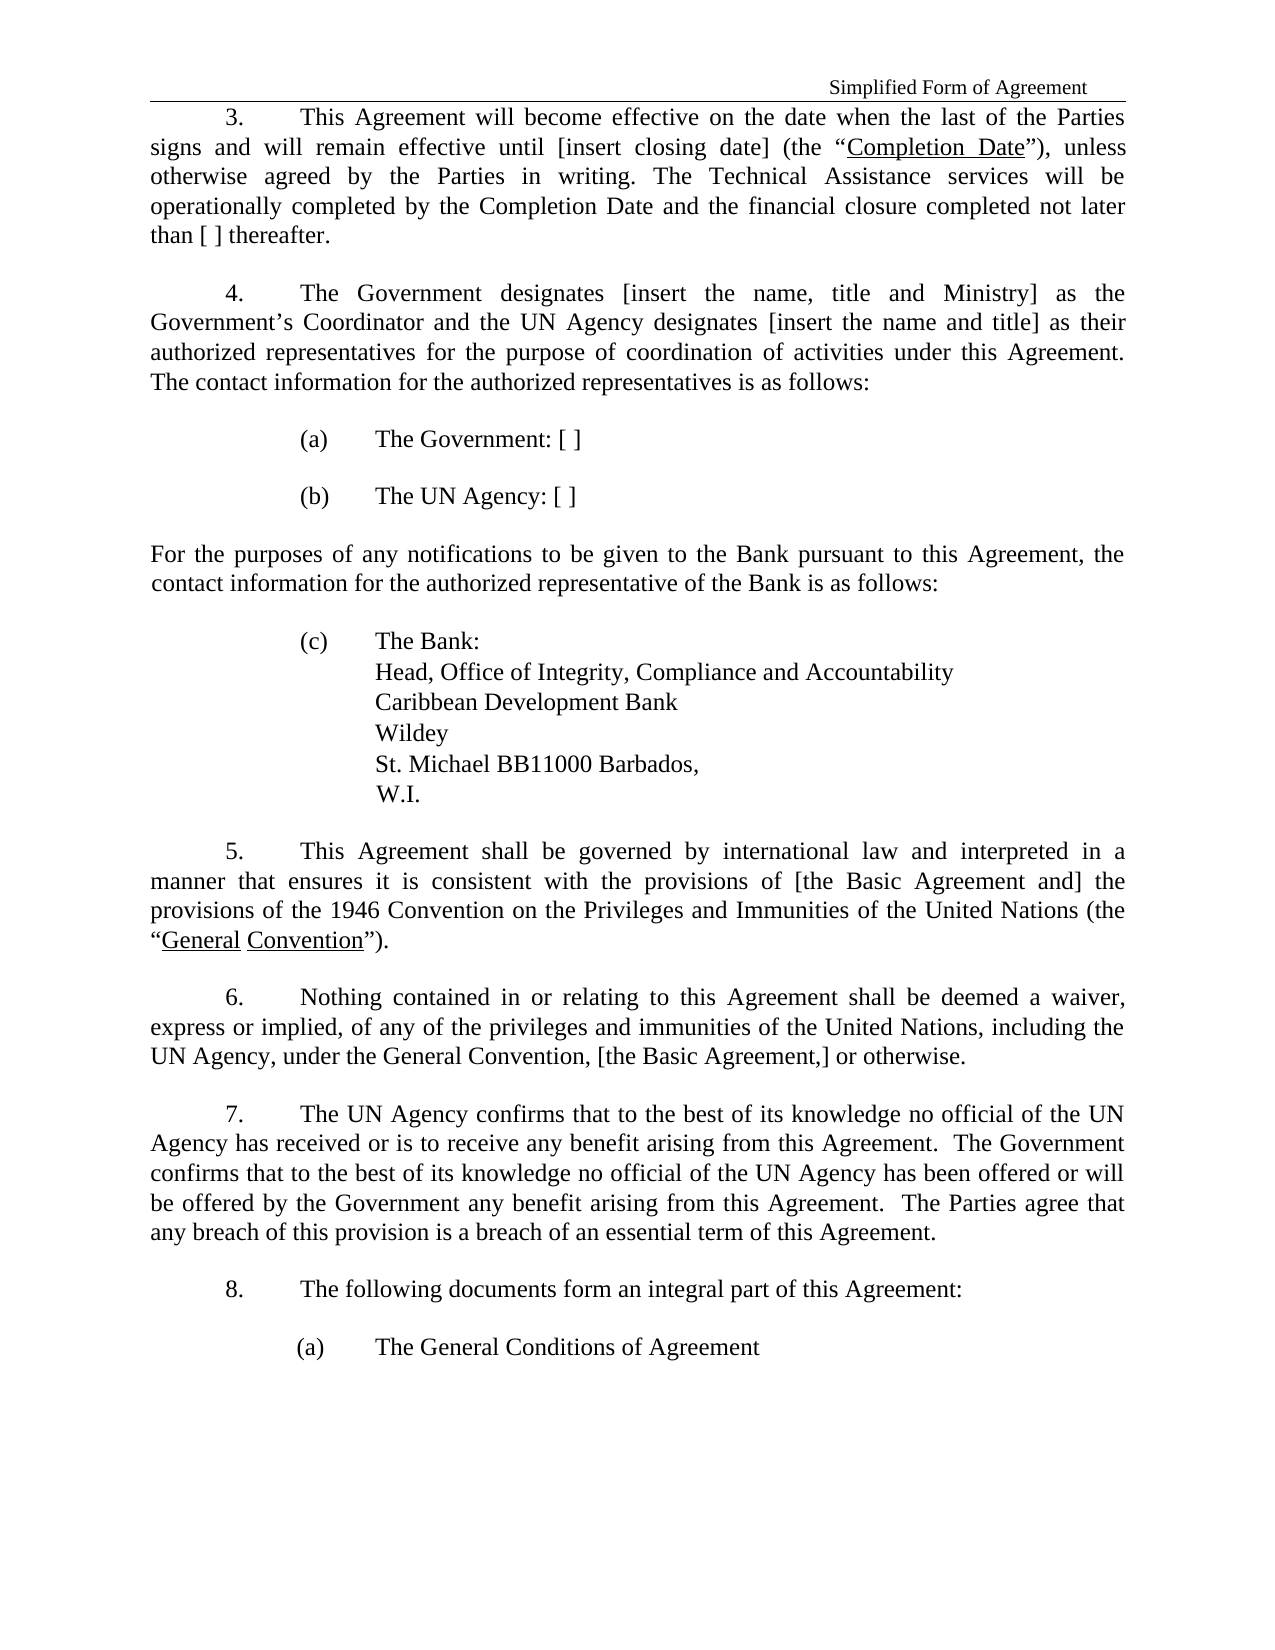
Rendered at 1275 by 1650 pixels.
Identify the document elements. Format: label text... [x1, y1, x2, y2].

list The Government designates [insert the name, title and Ministry] as the Government’s Coordinator and the UN Agency designates [insert the name and title] as their authorized representatives for the purpose of coordination of activities under this Agreement. The contact information for the authorized representatives is as follows: [150, 278, 1126, 395]
text (a) The General Conditions of Agreement [150, 1332, 1133, 1361]
list The UN Agency confirms that to the best of its knowledge no official of the UN Agency has received or is to receive any benefit arising from this Agreement. The Government confirms that to the best of its knowledge no official of the UN Agency has been offered or will be offered by the Government any benefit arising from this Agreement. The Parties agree that any breach of this provision is a breach of an essential term of this Agreement. [150, 1099, 1126, 1246]
text Head, Office of Integrity, Compliance and Accountability [375, 657, 1126, 685]
list The following documents form an integral part of this Agreement: [150, 1274, 1126, 1303]
text For the purposes of any notifications to be given to the Bank pursuant to this Agreement, the contact information for the authorized representative of the Bank is as follows: [150, 539, 1126, 597]
list The UN Agency: [ ] [300, 481, 1126, 510]
list This Agreement will become effective on the date when the last of the Parties signs and will remain effective until [insert closing date] (the “Completion Date”), unless otherwise agreed by the Parties in writing. The Technical Assistance services will be operationally completed by the Completion Date and the financial closure completed not later than [ ] thereafter. [150, 102, 1126, 249]
text Caribbean Development Bank [375, 687, 1126, 716]
list The Government: [ ] [300, 424, 1126, 453]
list This Agreement shall be governed by international law and interpreted in a manner that ensures it is consistent with the provisions of [the Basic Agreement and] the provisions of the 1946 Convention on the Privileges and Immunities of the United Nations (the “General Convention”). [150, 836, 1126, 954]
list The Bank: [300, 626, 1126, 654]
text Wildey [375, 718, 1126, 747]
list Nothing contained in or relating to this Agreement shall be deemed a waiver, express or implied, of any of the privileges and immunities of the United Nations, including the UN Agency, under the General Convention, [the Basic Agreement,] or otherwise. [150, 982, 1126, 1070]
text St. Michael BB11000 Barbados, W.I. [375, 749, 699, 807]
